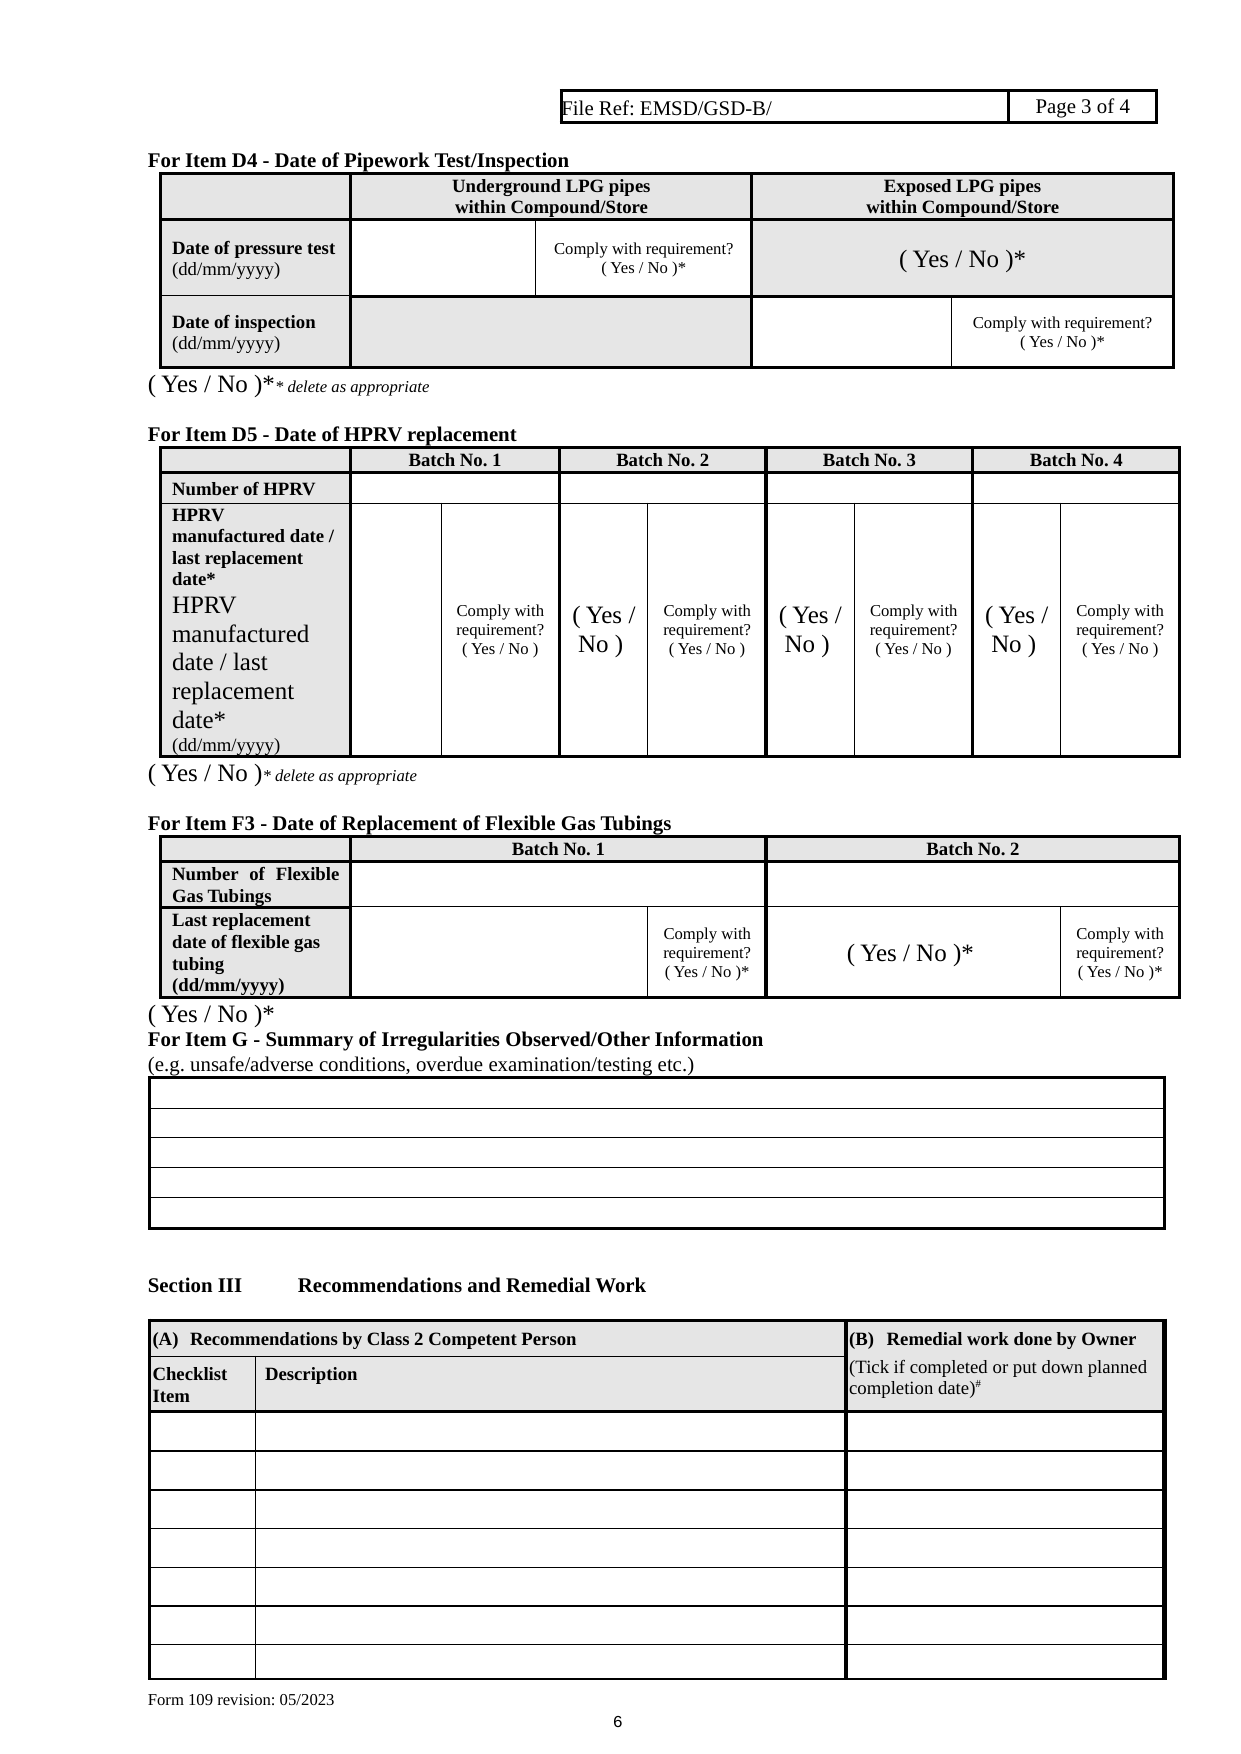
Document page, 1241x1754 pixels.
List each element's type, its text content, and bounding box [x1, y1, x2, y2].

table_cell Date of inspection (dd/mm/yyyy) [162, 296, 349, 366]
table_header Batch No. 4 [974, 449, 1178, 471]
table_header Underground LPG pipes within Compound/Store [352, 175, 750, 218]
table_header [162, 838, 349, 860]
text For Item D5 - Date of HPRV replacement [148, 422, 1169, 446]
table_cell Comply with requirement? [648, 504, 764, 755]
text * delete as appropriate [148, 369, 1169, 398]
text For Item F3 - Date of Replacement of Flexible Gas Tubings [148, 811, 1169, 835]
table_header Batch No. 1 [352, 449, 558, 471]
table_cell Comply with requirement? [648, 907, 764, 996]
table_header Batch No. 3 [768, 449, 971, 471]
table_cell Date of pressure test (dd/mm/yyyy) [162, 221, 349, 295]
table_cell Checklist Item [151, 1357, 255, 1410]
table_header Recommendations by Class 2 Competent Person [151, 1322, 844, 1356]
table_cell Comply with requirement? [952, 298, 1172, 366]
table_cell (dd/mm/yyyy) [162, 504, 349, 755]
table_header Batch No. 2 [768, 838, 1178, 860]
table_header File Ref: EMSD/GSD-B/ [563, 92, 1007, 121]
table_header [162, 175, 349, 218]
table_cell Comply with requirement? [1061, 907, 1178, 996]
table_cell Comply with requirement? [1061, 504, 1178, 755]
table_cell Comply with requirement? [536, 221, 750, 295]
text (e.g. unsafe/adverse conditions, overdue examination/testing etc.) [148, 1051, 1169, 1076]
table_header [162, 449, 349, 471]
table_header Batch No. 2 [561, 449, 764, 471]
table_cell Number of HPRV [162, 474, 349, 503]
text * delete as appropriate [148, 758, 1169, 787]
text For Item G - Summary of Irregularities Observed/Other Information [148, 1027, 1169, 1051]
table_header Remedial work done by Owner (Tick if completed or put down planned completion date)# [848, 1322, 1162, 1410]
table_cell [352, 298, 750, 366]
text For Item D4 - Date of Pipework Test/Inspection [148, 148, 1169, 172]
table_header Exposed LPG pipes within Compound/Store [753, 175, 1172, 218]
table_cell Comply with requirement? [442, 504, 558, 755]
table_cell Comply with requirement? [855, 504, 971, 755]
table_header Batch No. 1 [352, 838, 764, 860]
text Section III Recommendations and Remedial Work [148, 1273, 1169, 1297]
table_cell [753, 221, 1172, 295]
table_cell Description [256, 1357, 844, 1410]
table_cell Number of Flexible Gas Tubings [162, 863, 349, 906]
table_header Page 3 of 4 [1010, 92, 1155, 121]
table_cell Last replacement date of flexible gas tubing (dd/mm/yyyy) [162, 909, 349, 996]
